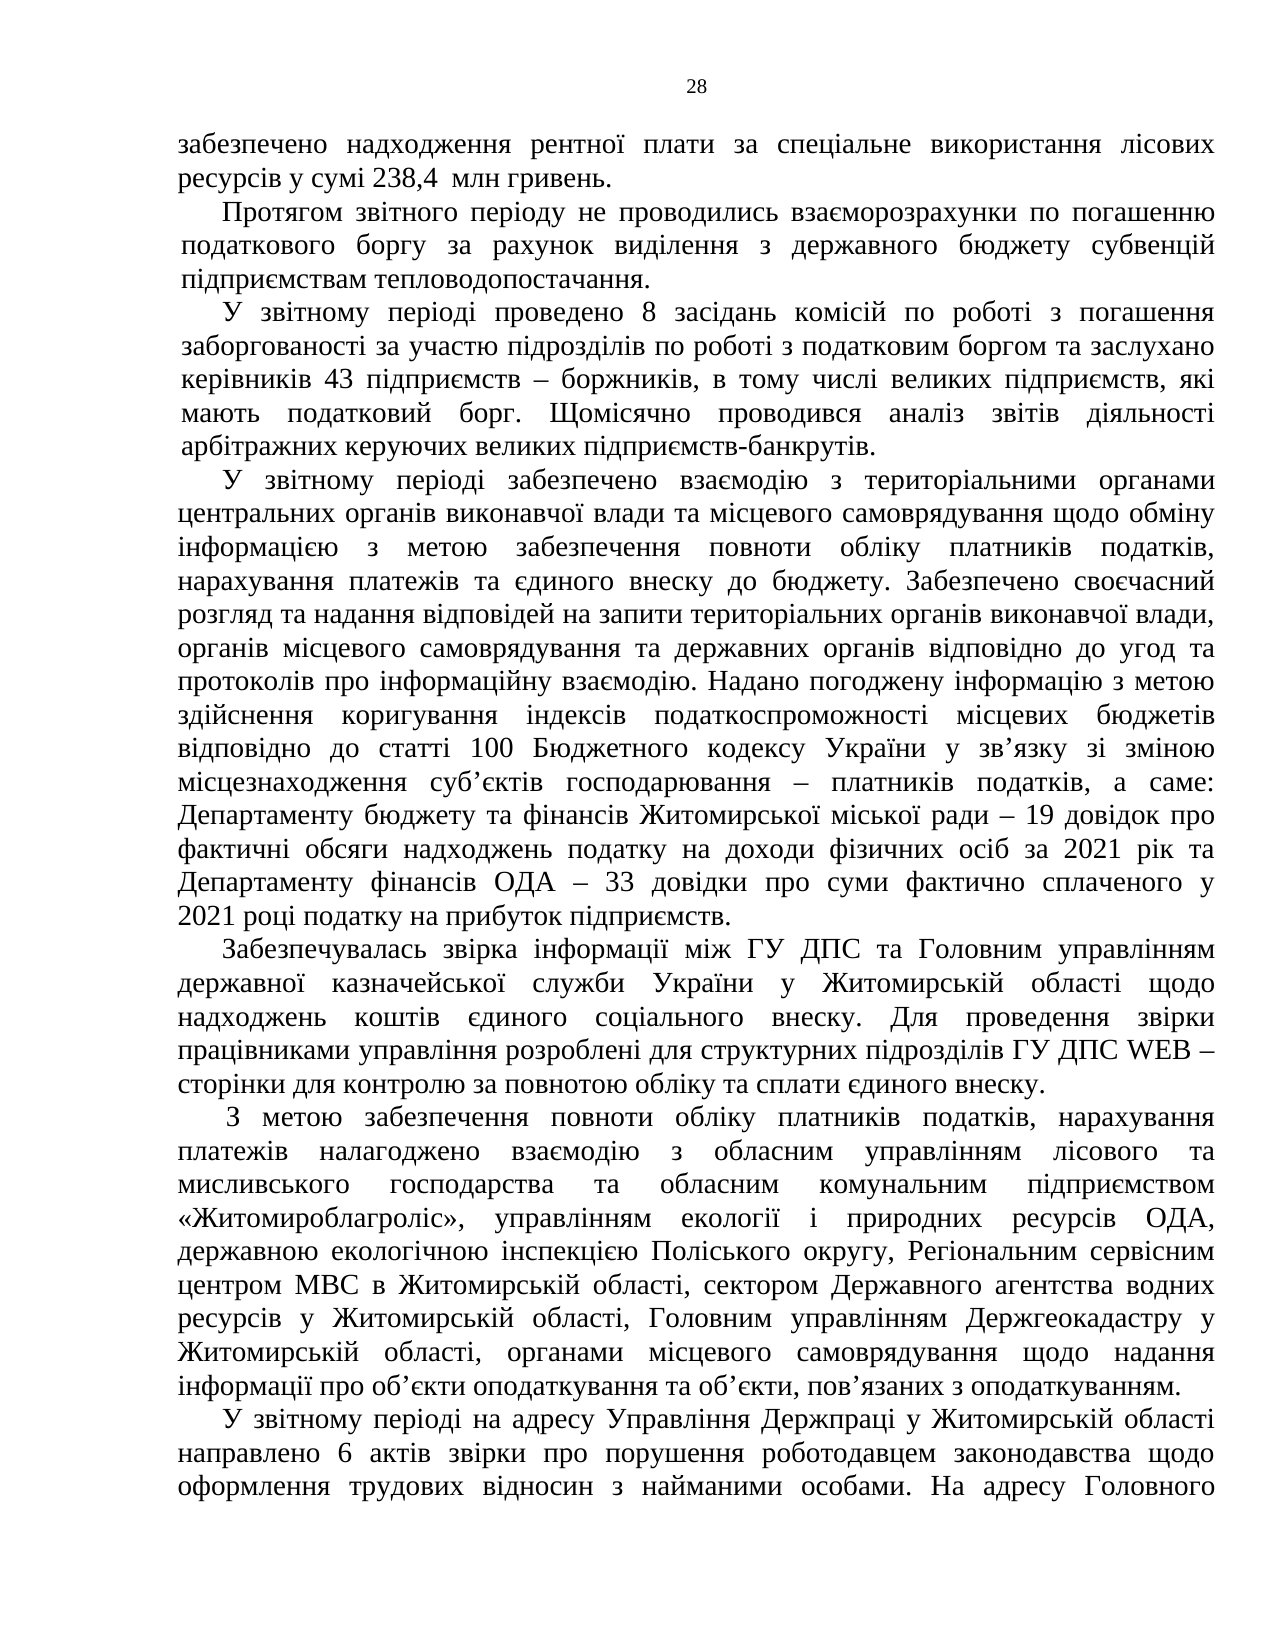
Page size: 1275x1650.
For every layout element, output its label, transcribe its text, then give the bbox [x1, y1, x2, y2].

text У звітному періоді забезпечено взаємодію з територіальними органами центральних органів виконавчої влади та місцевого самоврядування щодо обміну інформацією з метою забезпечення повноти обліку платників податків, нарахування платежів та єдиного внеску до бюджету. Забезпечено своєчасний розгляд та надання відповідей на запити територіальних органів виконавчої влади, органів місцевого самоврядування та державних органів відповідно до угод та протоколів про інформаційну взаємодію. Надано погоджену інформацію з метою здійснення коригування індексів податкоспроможності місцевих бюджетів відповідно до статті 100 Бюджетного кодексу України у зв’язку зі зміною місцезнаходження суб’єктів господарювання – платників податків, а саме: Департаменту бюджету та фінансів Житомирської міської ради – 19 довідок про фактичні обсяги надходжень податку на доходи фізичних осіб за 2021 рік та Департаменту фінансів ОДА – 33 довідки про суми фактично сплаченого у 2021 році податку на прибуток підприємств. [177, 462, 1216, 932]
text Протягом звітного періоду не проводились взаєморозрахунки по погашенню податкового боргу за рахунок виділення з державного бюджету субвенцій підприємствам тепловодопостачання. [181, 194, 1216, 294]
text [177, 127, 1216, 194]
text З метою забезпечення повноти обліку платників податків, нарахування платежів налагоджено взаємодію з обласним управлінням лісового та мисливського господарства та обласним комунальним підприємством «Житомироблагроліс», управлінням екології і природних ресурсів ОДА, державною екологічною інспекцією Поліського округу, Регіональним сервісним центром МВС в Житомирській області, сектором Державного агентства водних ресурсів у Житомирській області, Головним управлінням Держгеокадастру у Житомирській області, органами місцевого самоврядування щодо надання інформації про об’єкти оподаткування та об’єкти, пов’язаних з оподаткуванням. [177, 1099, 1216, 1401]
text Забезпечувалась звірка інформації між ГУ ДПС та Головним управлінням державної казначейської служби України у Житомирській області щодо надходжень коштів єдиного соціального внеску. Для проведення звірки працівниками управління розроблені для структурних підрозділів ГУ ДПС WEB – сторінки для контролю за повнотою обліку та сплати єдиного внеску. [177, 932, 1216, 1099]
text У звітному періоді проведено 8 засідань комісій по роботі з погашення заборгованості за участю підрозділів по роботі з податковим боргом та заслухано керівників 43 підприємств – боржників, в тому числі великих підприємств, які мають податковий борг. Щомісячно проводився аналіз звітів діяльності арбітражних керуючих великих підприємств-банкрутів. [181, 294, 1216, 462]
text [177, 1401, 1216, 1502]
